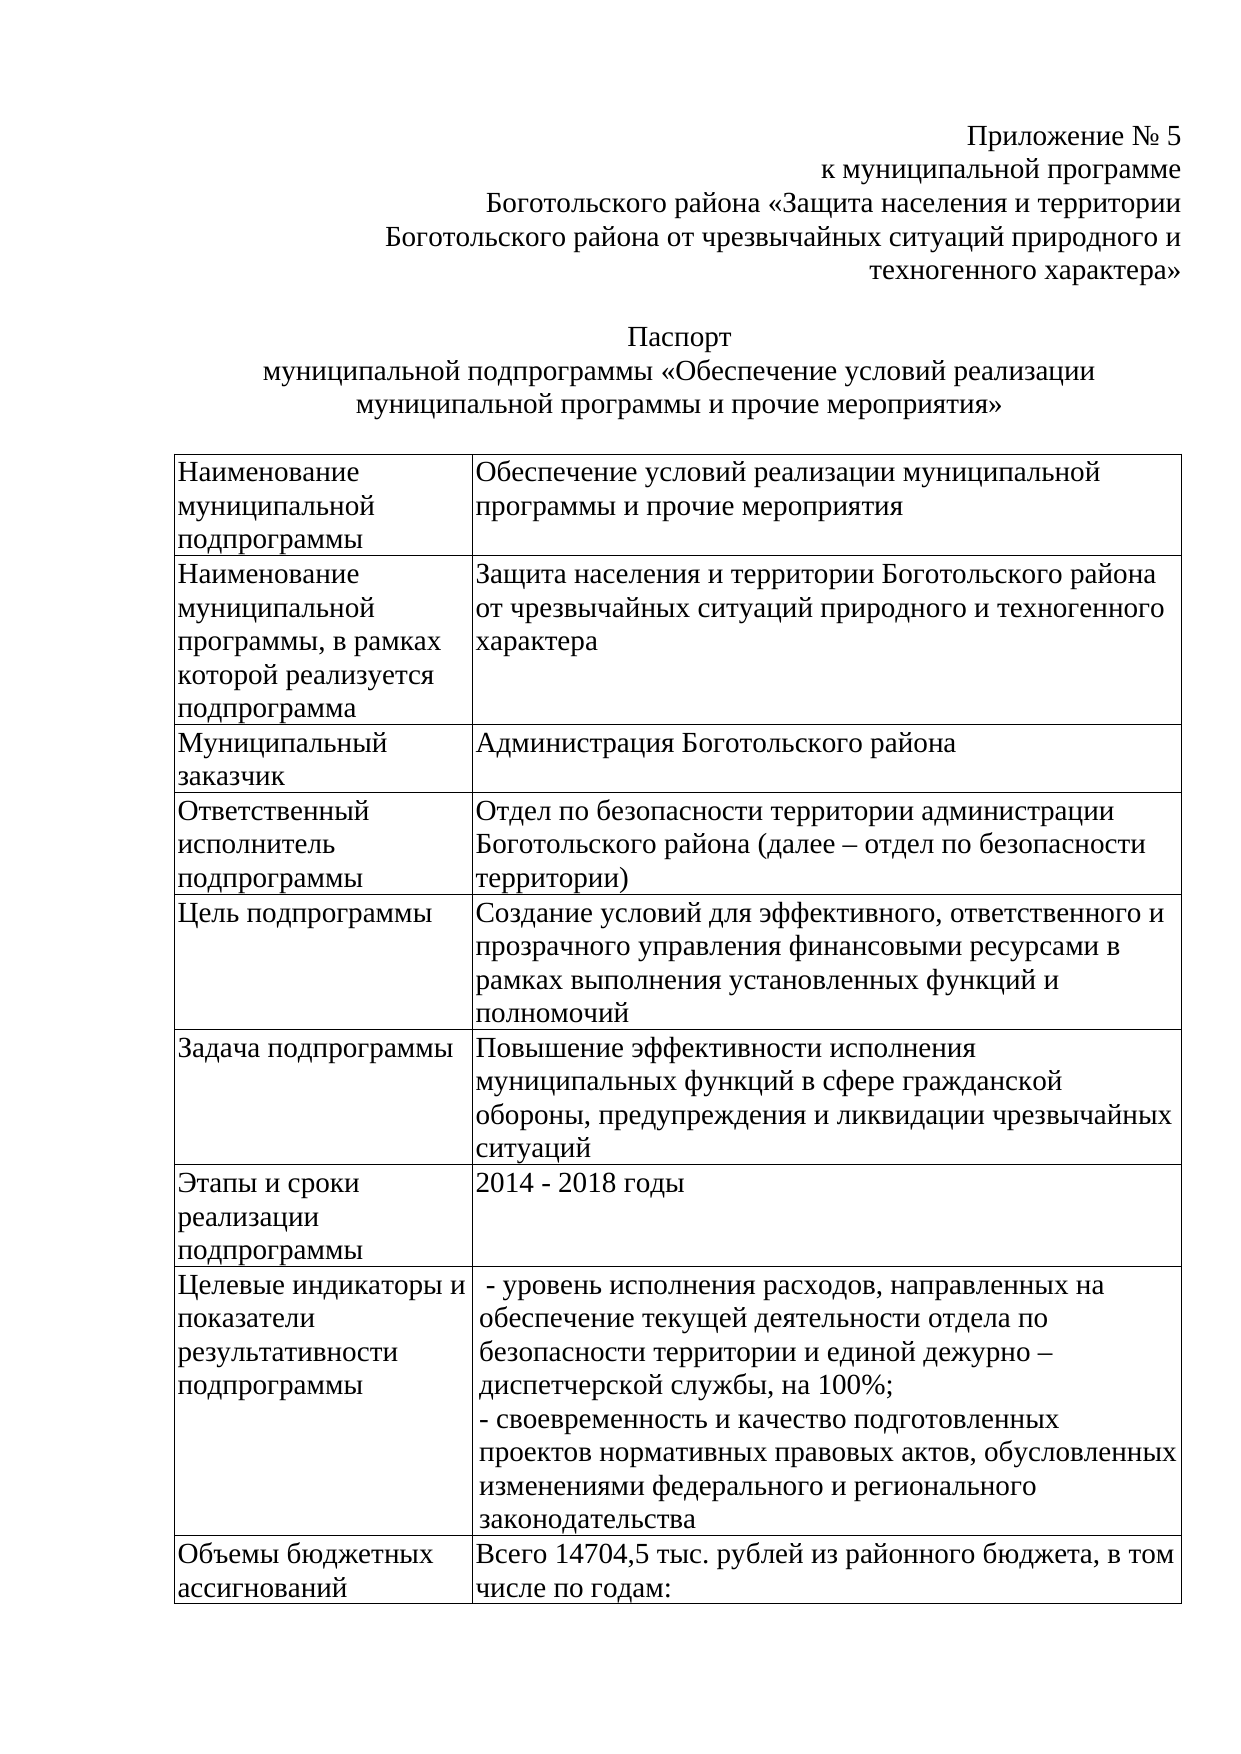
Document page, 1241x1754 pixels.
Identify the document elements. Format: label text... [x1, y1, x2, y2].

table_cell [175, 1536, 472, 1603]
table_header Обеспечение условий реализации муниципальной программы и прочие мероприятия [473, 455, 1181, 555]
table_cell Отдел по безопасности территории администрации Боготольского района (далее – отдел по безопасности территории) [473, 793, 1181, 894]
text к муниципальной программе Боготольского района «Защита населения и территории Боготольского района от чрезвычайных ситуаций природного и техногенного характера» [369, 152, 1181, 286]
table_cell - уровень исполнения расходов, направленных на обеспечение текущей деятельности отдела по безопасности территории и единой дежурно – диспетчерской службы, на 100%; - своевременность и качество подготовленных проектов нормативных правовых актов, обусловленных изменениями федерального и регионального законодательства [473, 1267, 1181, 1535]
table_cell Ответственный исполнитель подпрограммы [175, 793, 472, 894]
table_cell Целевые индикаторы и показатели результативности подпрограммы [175, 1267, 472, 1535]
table_cell Цель подпрограммы [175, 895, 472, 1029]
text муниципальной подпрограммы «Обеспечение условий реализации муниципальной программы и прочие мероприятия» [177, 353, 1181, 420]
table_cell Задача подпрограммы [175, 1030, 472, 1164]
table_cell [473, 1536, 1181, 1603]
table_cell Наименование муниципальной программы, в рамках которой реализуется подпрограмма [175, 556, 472, 724]
table_cell Защита населения и территории Боготольского района от чрезвычайных ситуаций природного и техногенного характера [473, 556, 1181, 724]
text Паспорт [177, 319, 1181, 353]
table_cell Повышение эффективности исполнения муниципальных функций в сфере гражданской обороны, предупреждения и ликвидации чрезвычайных ситуаций [473, 1030, 1181, 1164]
table_cell Этапы и сроки реализации подпрограммы [175, 1165, 472, 1266]
table_header Наименование муниципальной подпрограммы [175, 455, 472, 555]
table_cell Администрация Боготольского района [473, 725, 1181, 792]
table_cell Муниципальный заказчик [175, 725, 472, 792]
text Приложение № 5 [650, 118, 1181, 152]
table_cell Создание условий для эффективного, ответственного и прозрачного управления финансовыми ресурсами в рамках выполнения установленных функций и полномочий [473, 895, 1181, 1029]
table_cell 2014 - 2018 годы [473, 1165, 1181, 1266]
